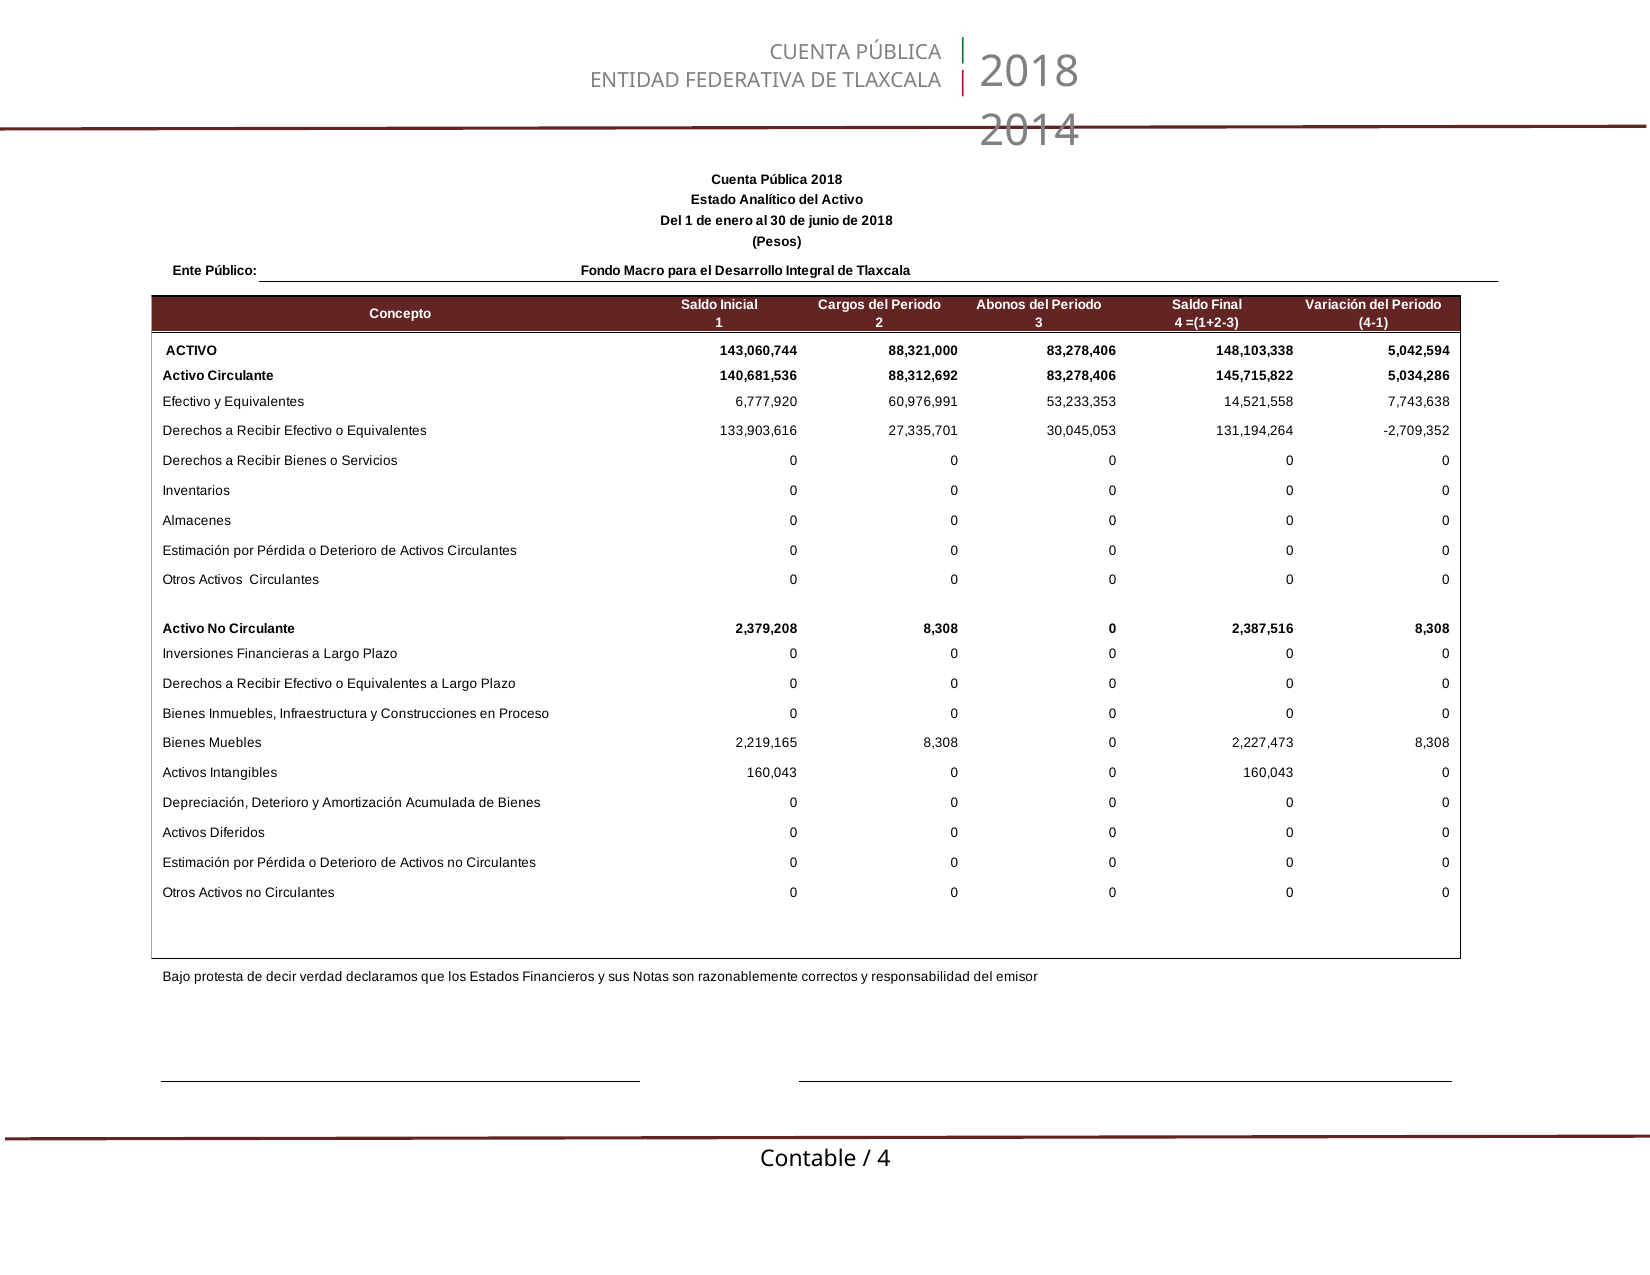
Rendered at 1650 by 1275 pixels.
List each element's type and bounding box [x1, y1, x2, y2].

picture [956, 28, 974, 100]
